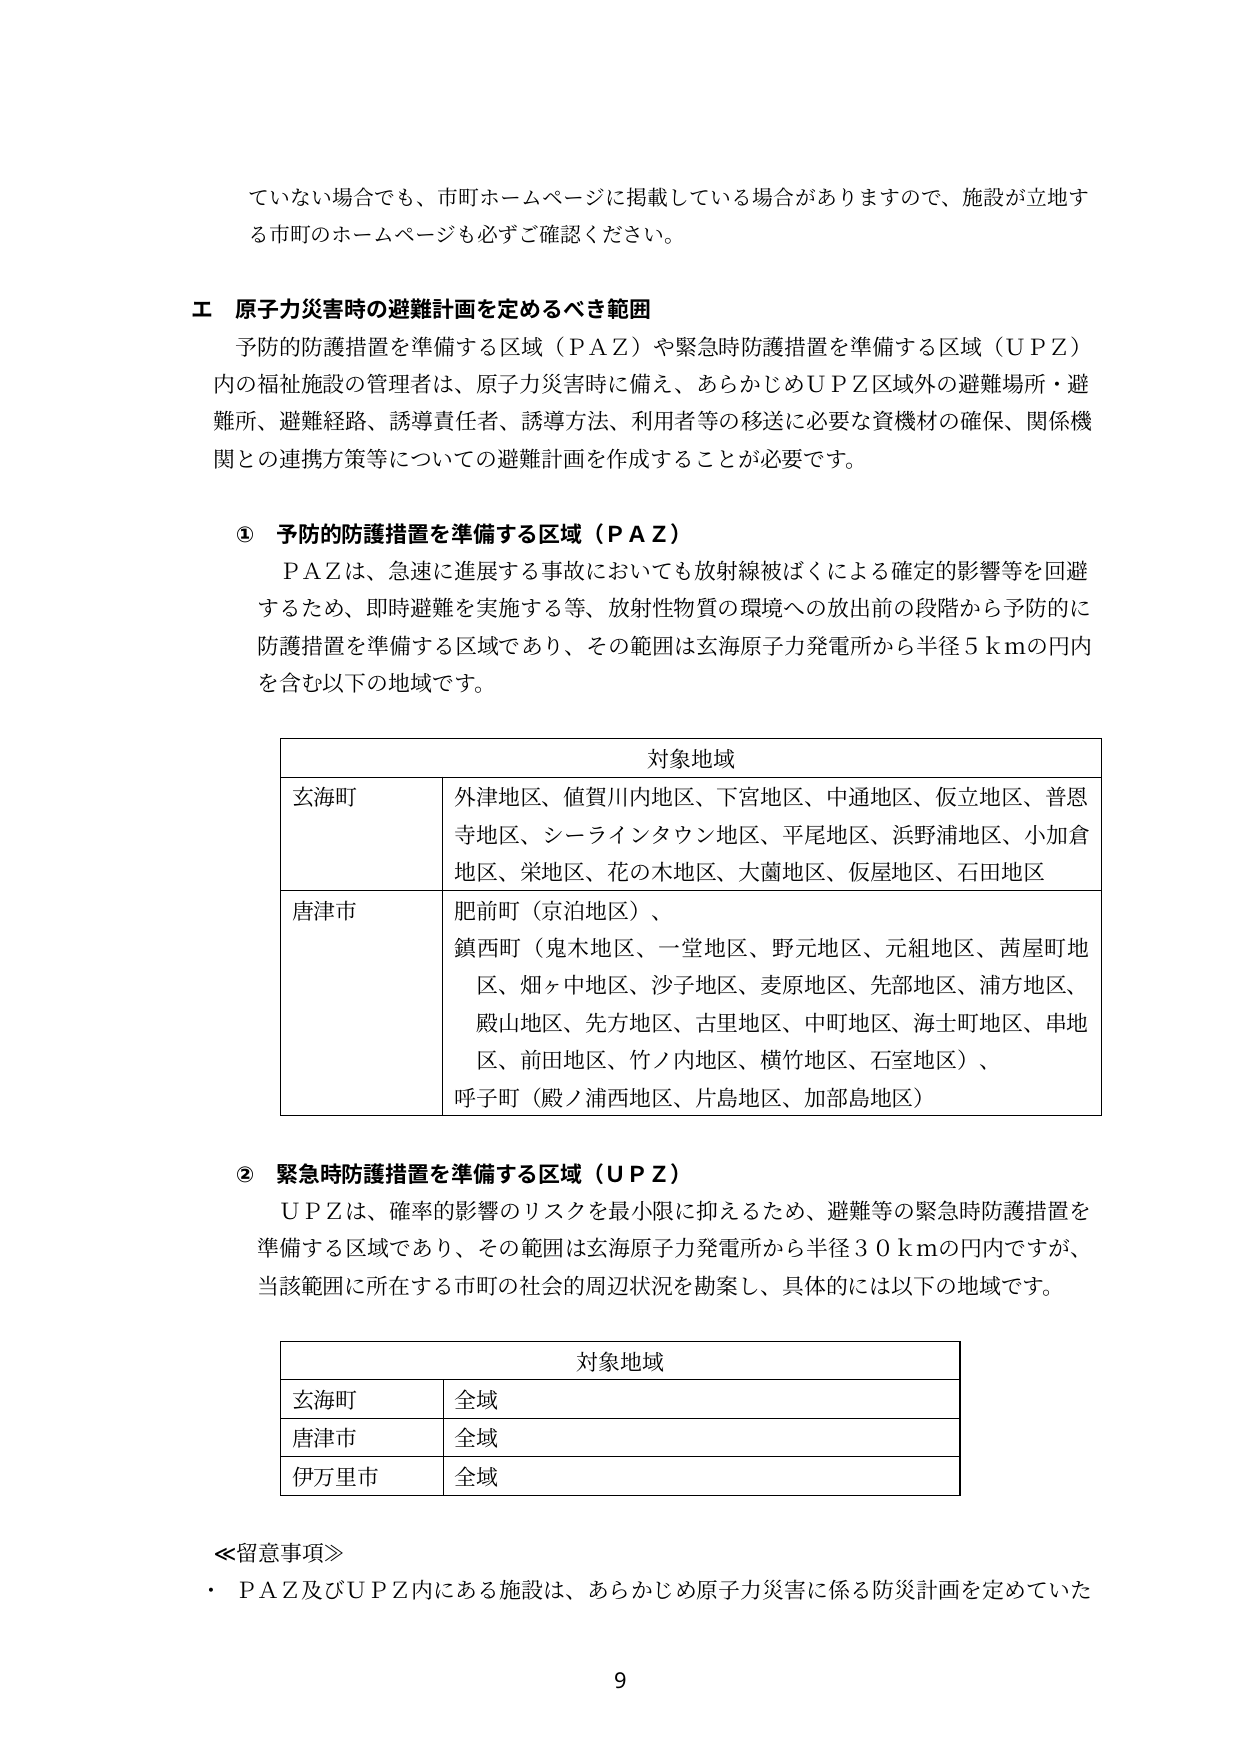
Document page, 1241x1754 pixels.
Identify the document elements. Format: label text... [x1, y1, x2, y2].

text ＵＰＺは、確率的影響のリスクを最小限に抑えるため、避難等の緊急時防護措置を準備する区域であり、その範囲は玄海原子力発電所から半径３０ｋｍの円内ですが、当該範囲に所在する市町の社会的周辺状況を勘案し、具体的には以下の地域です。 [148, 1191, 1092, 1303]
text ① 予防的防護措置を準備する区域（ＰＡＺ） [148, 514, 1092, 551]
table_cell 玄海町 [281, 1380, 443, 1418]
table_cell 唐津市 [281, 1419, 443, 1456]
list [211, 177, 1092, 252]
text ＰＡＺは、急速に進展する事故においても放射線被ばくによる確定的影響等を回避するため、即時避難を実施する等、放射性物質の環境への放出前の段階から予防的に防護措置を準備する区域であり、その範囲は玄海原子力発電所から半径５ｋｍの円内を含む以下の地域です。 [148, 551, 1092, 701]
table_cell 玄海町 [281, 778, 442, 890]
text 予防的防護措置を準備する区域（ＰＡＺ）や緊急時防護措置を準備する区域（ＵＰＺ）内の福祉施設の管理者は、原子力災害時に備え、あらかじめＵＰＺ区域外の避難場所・避難所、避難経路、誘導責任者、誘導方法、利用者等の移送に必要な資機材の確保、関係機関との連携方策等についての避難計画を作成することが必要です。 [213, 327, 1092, 476]
table_cell 全域 [444, 1419, 959, 1456]
table_cell 唐津市 [281, 891, 442, 1115]
table_cell 全域 [444, 1380, 959, 1418]
table_cell 伊万里市 [281, 1457, 443, 1494]
text エ 原子力災害時の避難計画を定めるべき範囲 [148, 289, 1092, 327]
table_cell 外津地区、値賀川内地区、下宮地区、中通地区、仮立地区、普恩寺地区、シーラインタウン地区、平尾地区、浜野浦地区、小加倉地区、栄地区、花の木地区、大薗地区、仮屋地区、石田地区 [443, 778, 1101, 890]
table_header 対象地域 [281, 739, 1101, 777]
table_cell 肥前町（京泊地区）、 鎮西町（鬼木地区、一堂地区、野元地区、元組地区、茜屋町地区、畑ヶ中地区、沙子地区、麦原地区、先部地区、浦方地区、殿山地区、先方地区、古里地区、中町地区、海士町地区、串地区、前田地区、竹ノ内地区、横竹地区、石室地区）、 呼子町（殿ノ浦西地区、片島地区、加部島地区） [443, 891, 1101, 1115]
table_cell 全域 [444, 1457, 959, 1494]
text ② 緊急時防護措置を準備する区域（ＵＰＺ） [148, 1154, 1092, 1191]
table_header 対象地域 [281, 1342, 959, 1379]
text ≪留意事項≫ [148, 1533, 1092, 1570]
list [200, 1570, 1092, 1608]
